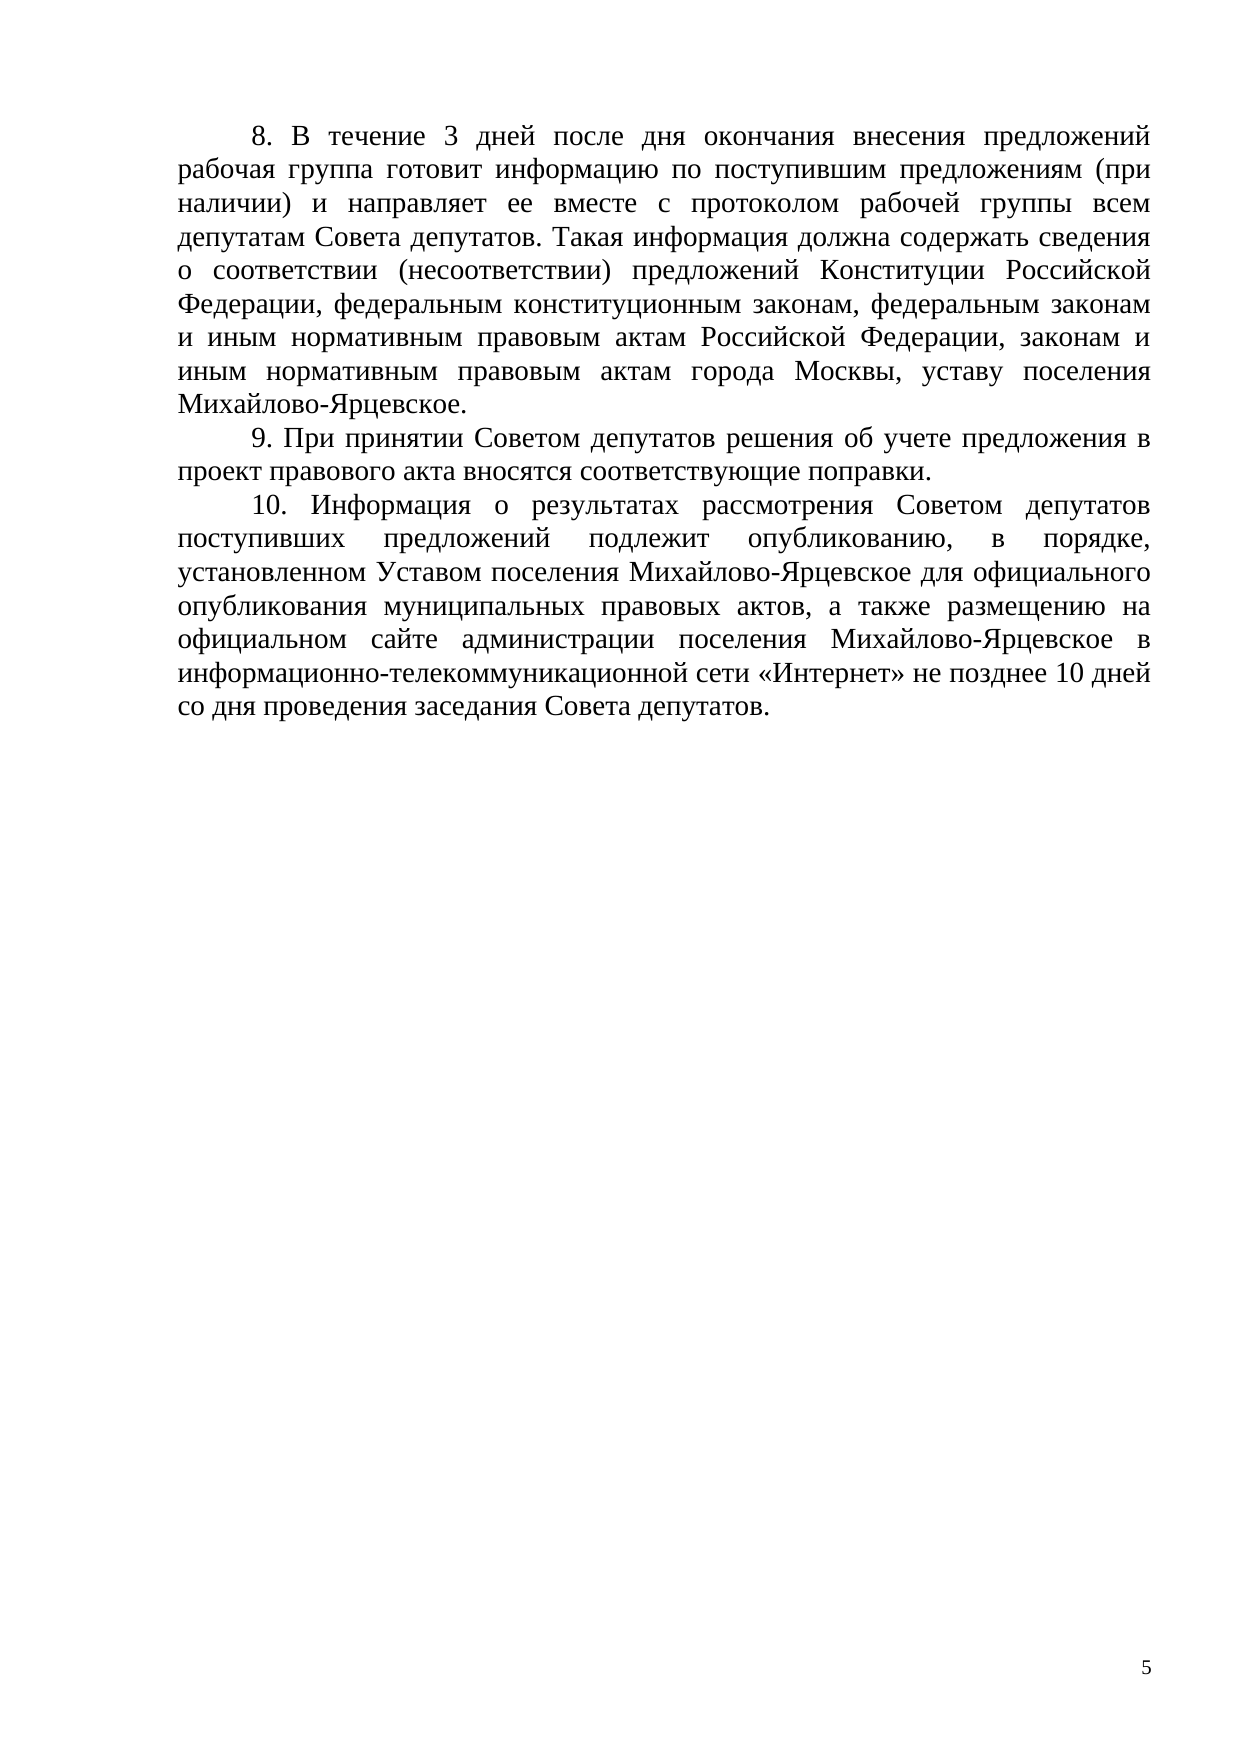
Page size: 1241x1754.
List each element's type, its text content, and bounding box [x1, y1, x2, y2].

text 8. В течение 3 дней после дня окончания внесения предложений рабочая группа готовит информацию по поступившим предложениям (при наличии) и направляет ее вместе с протоколом рабочей группы всем депутатам Совета депутатов. Такая информация должна содержать сведения о соответствии (несоответствии) предложений Конституции Российской Федерации, федеральным конституционным законам, федеральным законам и иным нормативным правовым актам Российской Федерации, законам и иным нормативным правовым актам города Москвы, уставу поселения Михайлово-Ярцевское. [177, 118, 1152, 420]
text 9. При принятии Советом депутатов решения об учете предложения в проект правового акта вносятся соответствующие поправки. [177, 420, 1152, 487]
text 10. Информация о результатах рассмотрения Советом депутатов поступивших предложений подлежит опубликованию, в порядке, установленном Уставом поселения Михайлово-Ярцевское для официального опубликования муниципальных правовых актов, а также размещению на официальном сайте администрации поселения Михайлово-Ярцевское в информационно-телекоммуникационной сети «Интернет» не позднее 10 дней со дня проведения заседания Совета депутатов. [177, 487, 1152, 722]
